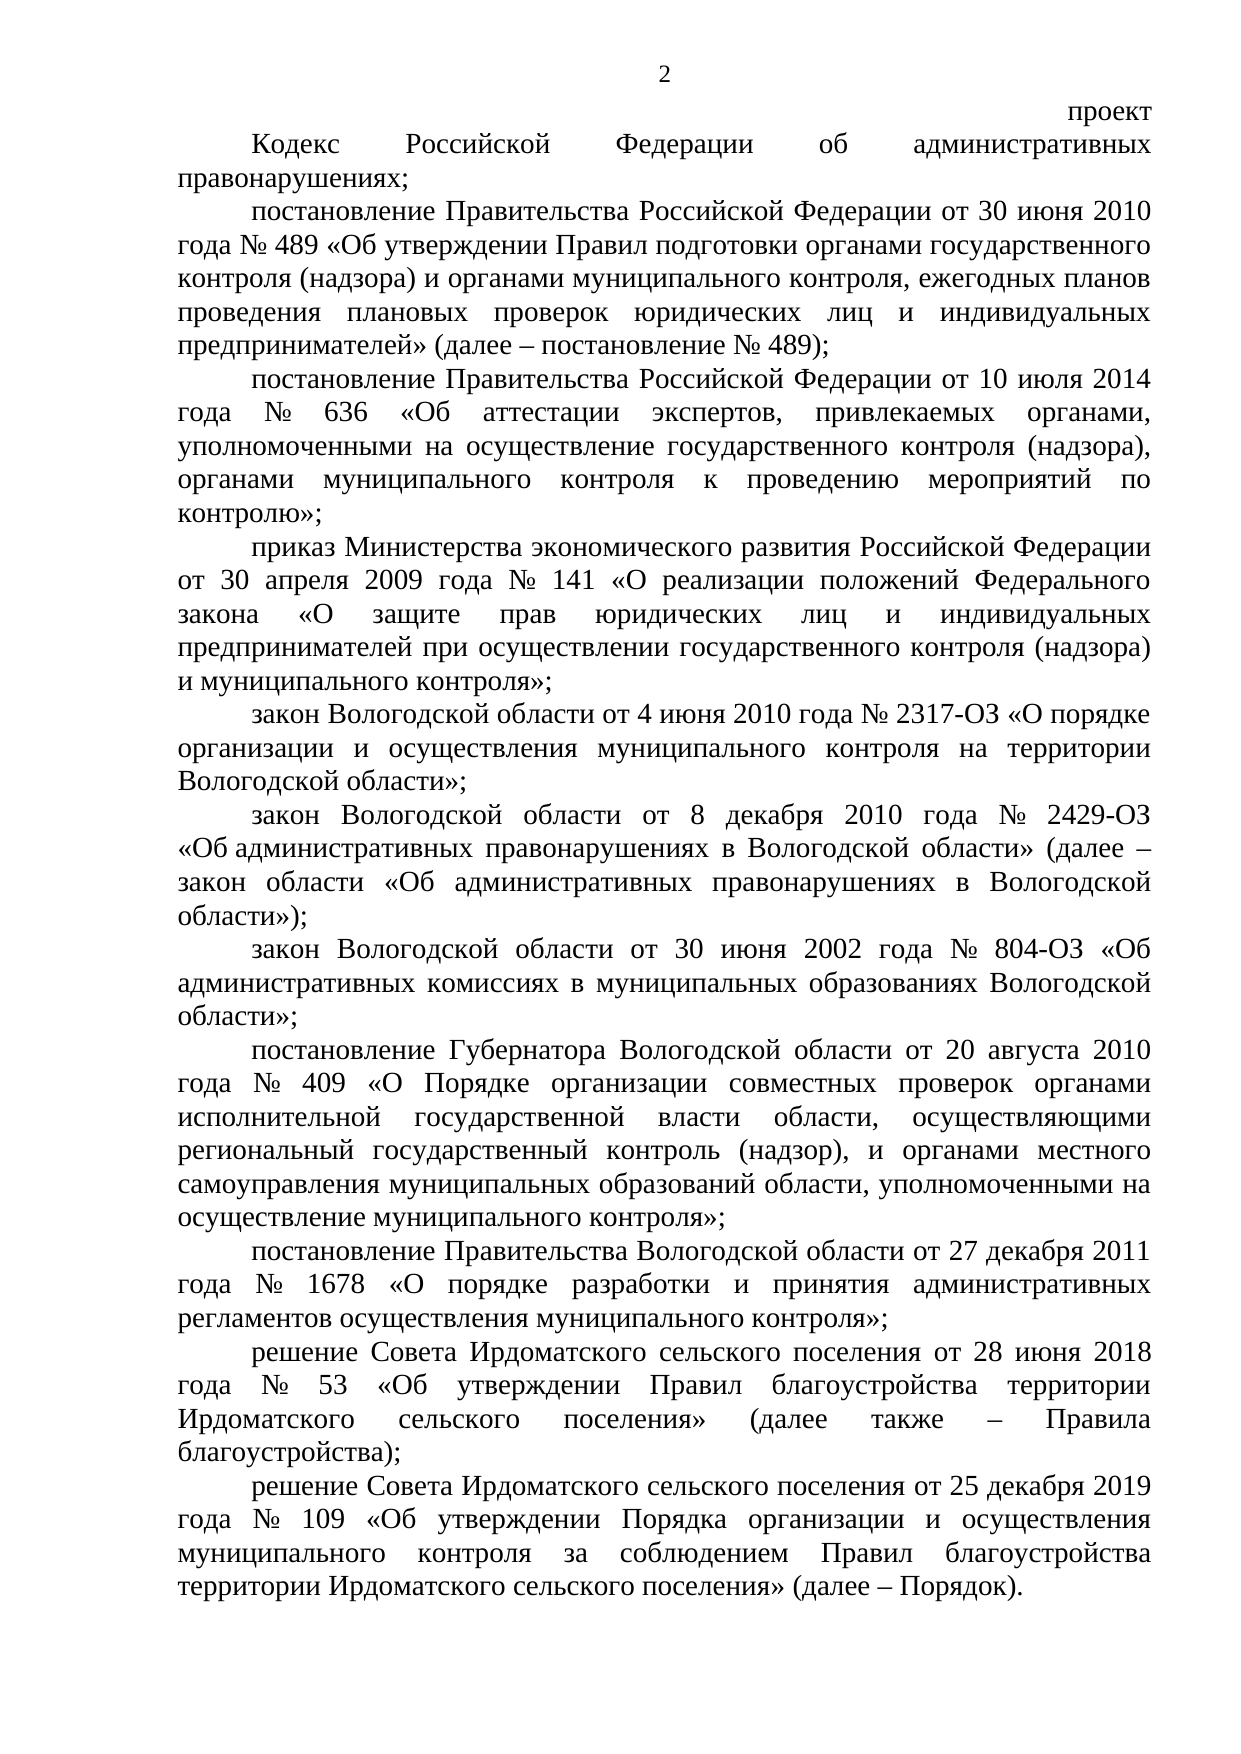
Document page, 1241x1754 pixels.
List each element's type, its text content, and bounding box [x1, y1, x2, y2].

text закон Вологодской области от 4 июня 2010 года № 2317-ОЗ «О порядке организации и осуществления муниципального контроля на территории Вологодской области»; [177, 696, 1152, 797]
text закон Вологодской области от 8 декабря 2010 года № 2429-ОЗ «Об административных правонарушениях в Вологодской области» (далее – закон области «Об административных правонарушениях в Вологодской области»); [177, 797, 1152, 931]
text постановление Правительства Российской Федерации от 30 июня 2010 года № 489 «Об утверждении Правил подготовки органами государственного контроля (надзора) и органами муниципального контроля, ежегодных планов проведения плановых проверок юридических лиц и индивидуальных предпринимателей» (далее – постановление № 489); [177, 193, 1152, 361]
text решение Совета Ирдоматского сельского поселения от 25 декабря 2019 года № 109 «Об утверждении Порядка организации и осуществления муниципального контроля за соблюдением Правил благоустройства территории Ирдоматского сельского поселения» (далее – Порядок). [177, 1468, 1152, 1602]
text решение Совета Ирдоматского сельского поселения от 28 июня 2018 года № 53 «Об утверждении Правил благоустройства территории Ирдоматского сельского поселения» (далее также – Правила благоустройства); [177, 1334, 1152, 1468]
text Кодекс Российской Федерации об административных правонарушениях; [177, 126, 1152, 193]
text закон Вологодской области от 30 июня 2002 года № 804-ОЗ «Об административных комиссиях в муниципальных образованиях Вологодской области»; [177, 931, 1152, 1032]
text постановление Правительства Вологодской области от 27 декабря 2011 года № 1678 «О порядке разработки и принятия административных регламентов осуществления муниципального контроля»; [177, 1233, 1152, 1334]
text постановление Правительства Российской Федерации от 10 июля 2014 года № 636 «Об аттестации экспертов, привлекаемых органами, уполномоченными на осуществление государственного контроля (надзора), органами муниципального контроля к проведению мероприятий по контролю»; [177, 361, 1152, 529]
text постановление Губернатора Вологодской области от 20 августа 2010 года № 409 «О Порядке организации совместных проверок органами исполнительной государственной власти области, осуществляющими региональный государственный контроль (надзор), и органами местного самоуправления муниципальных образований области, уполномоченными на осуществление муниципального контроля»; [177, 1032, 1152, 1233]
text приказ Министерства экономического развития Российской Федерации от 30 апреля 2009 года № 141 «О реализации положений Федерального закона «О защите прав юридических лиц и индивидуальных предпринимателей при осуществлении государственного контроля (надзора) и муниципального контроля»; [177, 529, 1152, 696]
